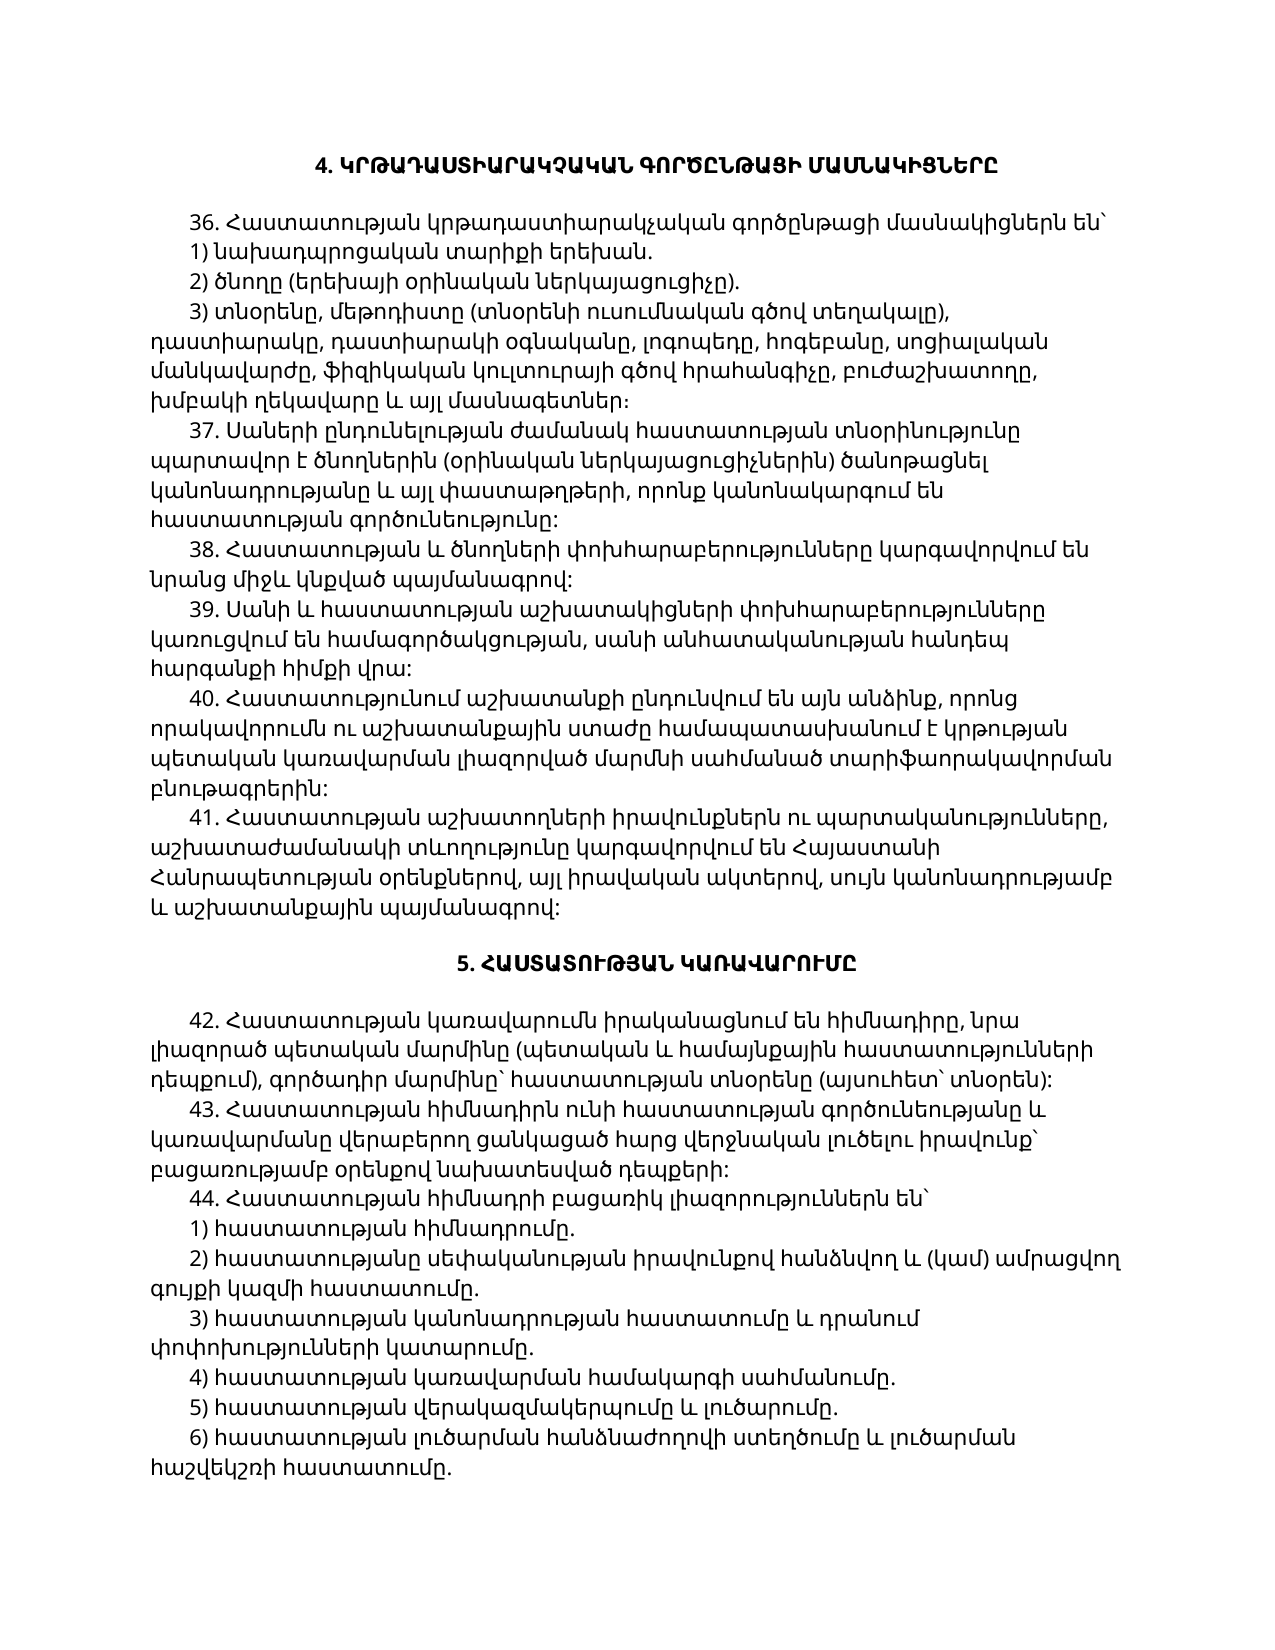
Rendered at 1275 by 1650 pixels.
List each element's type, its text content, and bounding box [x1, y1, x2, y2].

text 37. Սաների ընդունելության ժամանակ հաստատության տնօրինությունը պարտավոր է ծնողներին (օրինական ներկայացուցիչներին) ծանոթացնել կանոնադրությանը և այլ փաստաթղթերի, որոնք կանոնակարգում են հաստատության գործունեությունը: [150, 415, 1125, 534]
text 43. Հաստատության հիմնադիրն ունի հաստատության գործունեությանը և կառավարմանը վերաբերող ցանկացած հարց վերջնական լուծելու իրավունք՝ բացառությամբ օրենքով նախատեսված դեպքերի: [150, 1094, 1125, 1183]
text 39. Սանի և հաստատության աշխատակիցների փոխհարաբերությունները կառուցվում են համագործակցության, սանի անհատականության հանդեպ հարգանքի հիմքի վրա: [150, 594, 1125, 683]
text 4) հաստատության կառավարման համակարգի սահմանումը. [150, 1362, 1125, 1392]
text 5) հաստատության վերակազմակերպումը և լուծարումը. [150, 1392, 1125, 1422]
text 1) նախադպրոցական տարիքի երեխան. [150, 236, 1125, 266]
text 3) տնօրենը, մեթոդիստը (տնօրենի ուսումնական գծով տեղակալը), դաստիարակը, դաստիարակի օգնականը, լոգոպեդը, հոգեբանը, սոցիալական մանկավարժը, ֆիզիկական կուլտուրայի գծով հրահանգիչը, բուժաշխատողը, խմբակի ղեկավարը և այլ մասնագետներ։ [150, 296, 1125, 415]
text 36. Հաստատության կրթադաստիարակչական գործընթացի մասնակիցներն են՝ [150, 206, 1125, 236]
text 44. Հաստատության հիմնադրի բացառիկ լիազորություններն են՝ [150, 1183, 1125, 1213]
text 42. Հաստատության կառավարումն իրականացնում են հիմնադիրը, նրա լիազորած պետական մարմինը (պետական և համայնքային հաստատությունների դեպքում), գործադիր մարմինը` հաստատության տնօրենը (այսուհետ՝ տնօրեն): [150, 1004, 1125, 1094]
text 1) հաստատության հիմնադրումը. [150, 1213, 1125, 1243]
text 4. ԿՐԹԱԴԱՍՏԻԱՐԱԿՉԱԿԱՆ ԳՈՐԾԸՆԹԱՑԻ ՄԱՍՆԱԿԻՑՆԵՐԸ [150, 150, 1125, 180]
text 2) ծնողը (երեխայի օրինական ներկայացուցիչը). [150, 266, 1125, 296]
text 41. Հաստատության աշխատողների իրավունքներն ու պարտականությունները, աշխատաժամանակի տևողությունը կարգավորվում են Հայաստանի Հանրապետության օրենքներով, այլ իրավական ակտերով, սույն կանոնադրությամբ և աշխատանքային պայմանագրով: [150, 802, 1125, 921]
text 6) հաստատության լուծարման հանձնաժողովի ստեղծումը և լուծարման հաշվեկշռի հաստատումը. [150, 1422, 1125, 1481]
text 38. Հաստատության և ծնողների փոխհարաբերությունները կարգավորվում են նրանց միջև կնքված պայմանագրով: [150, 534, 1125, 594]
text 2) հաստատությանը սեփականության իրավունքով հանձնվող և (կամ) ամրացվող գույքի կազմի հաստատումը. [150, 1243, 1125, 1302]
text 3) հաստատության կանոնադրության հաստատումը և դրանում փոփոխությունների կատարումը. [150, 1302, 1125, 1362]
text 40. Հաստատությունում աշխատանքի ընդունվում են այն անձինք, որոնց որակավորումն ու աշխատանքային ստաժը համապատասխանում է կրթության պետական կառավարման լիազորված մարմնի սահմանած տարիֆաորակավորման բնութագրերին: [150, 683, 1125, 802]
text 5. ՀԱՍՏԱՏՈՒԹՅԱՆ ԿԱՌԱՎԱՐՈՒՄԸ [150, 948, 1125, 978]
